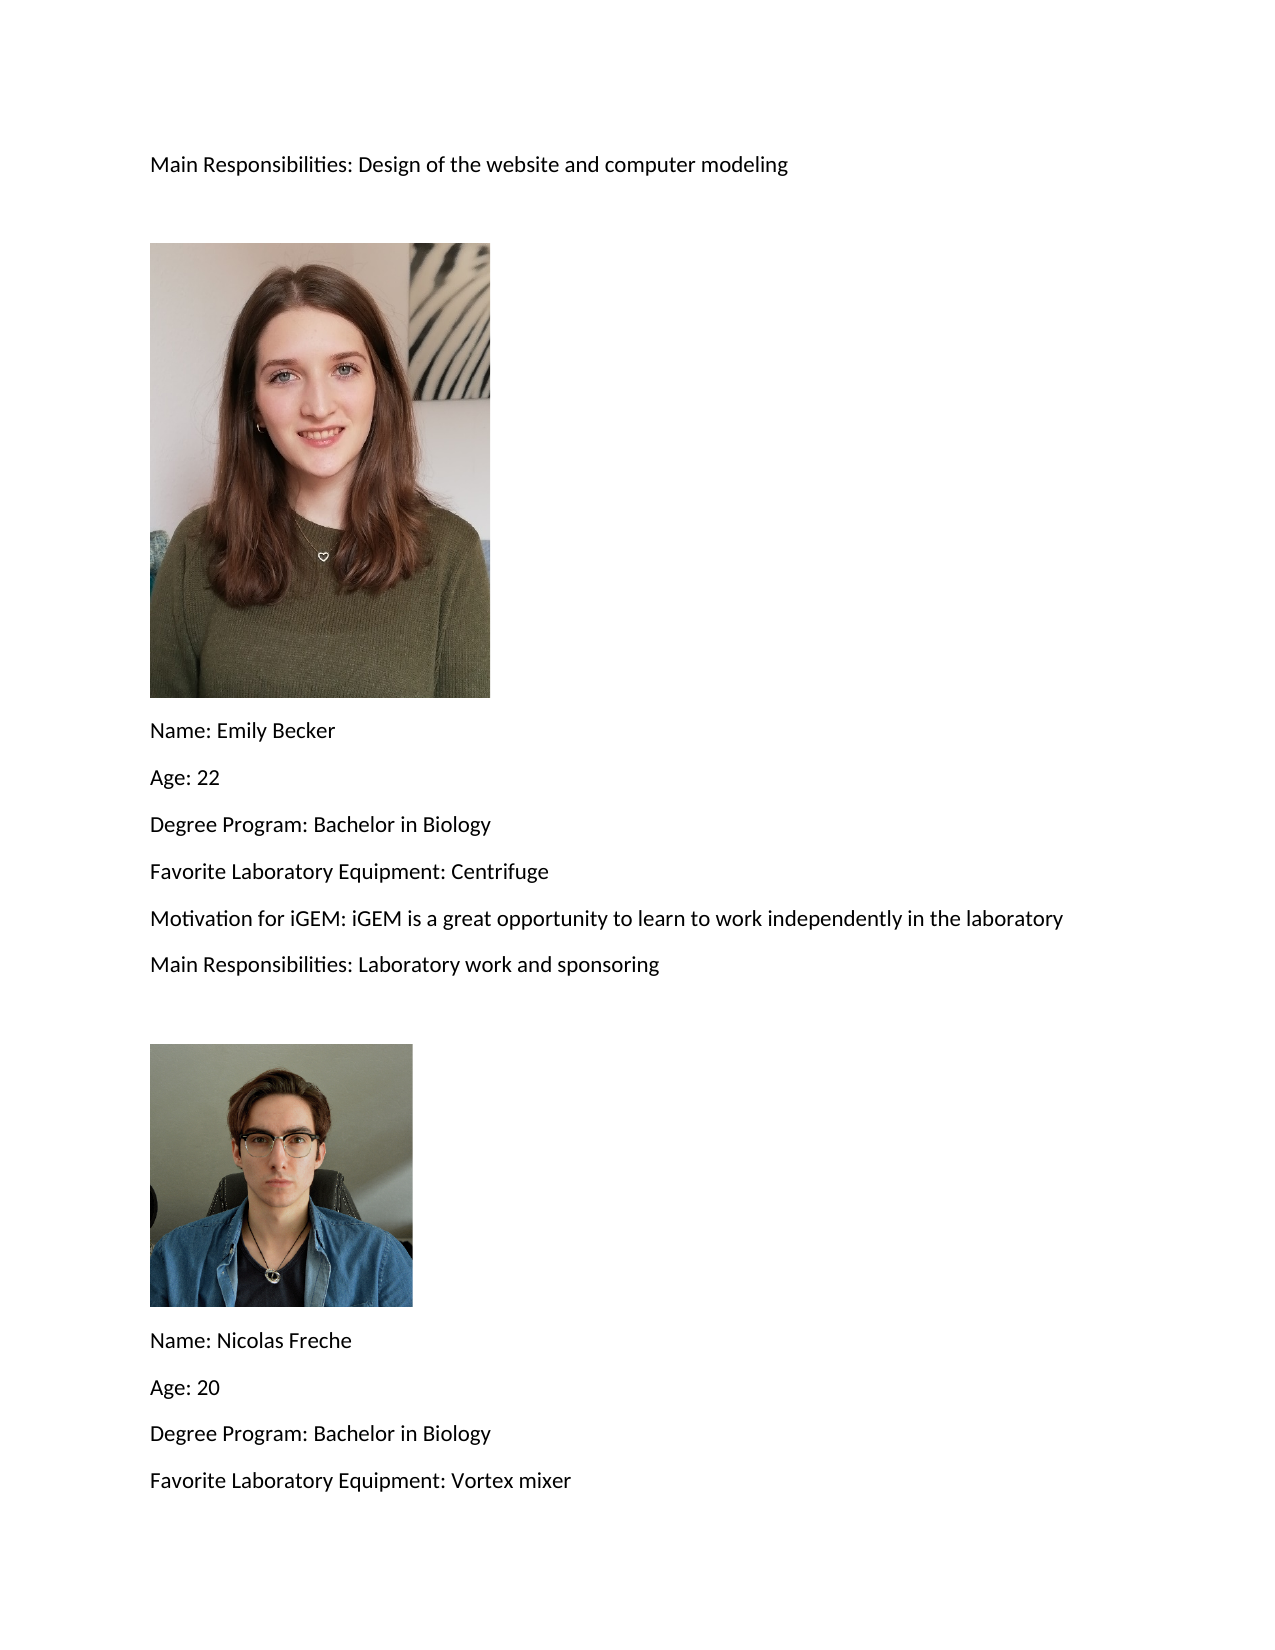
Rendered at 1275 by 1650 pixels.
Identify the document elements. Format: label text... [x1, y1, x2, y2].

picture [150, 1044, 413, 1307]
text Degree Program: Bachelor in Biology [150, 1419, 1125, 1447]
text Main Responsibilities: Design of the website and computer modeling [150, 150, 1125, 178]
text Favorite Laboratory Equipment: Centrifuge [150, 857, 1125, 885]
text Name: Nicolas Freche [150, 1326, 1125, 1354]
text Age: 22 [150, 763, 1125, 791]
text Favorite Laboratory Equipment: Vortex mixer [150, 1466, 1125, 1494]
text Age: 20 [150, 1373, 1125, 1401]
text Degree Program: Bachelor in Biology [150, 810, 1125, 838]
text Motivation for iGEM: iGEM is a great opportunity to learn to work independently in the laboratory [150, 904, 1125, 932]
text Name: Emily Becker [150, 716, 1125, 744]
picture [150, 243, 491, 698]
text Main Responsibilities: Laboratory work and sponsoring [150, 951, 1125, 979]
